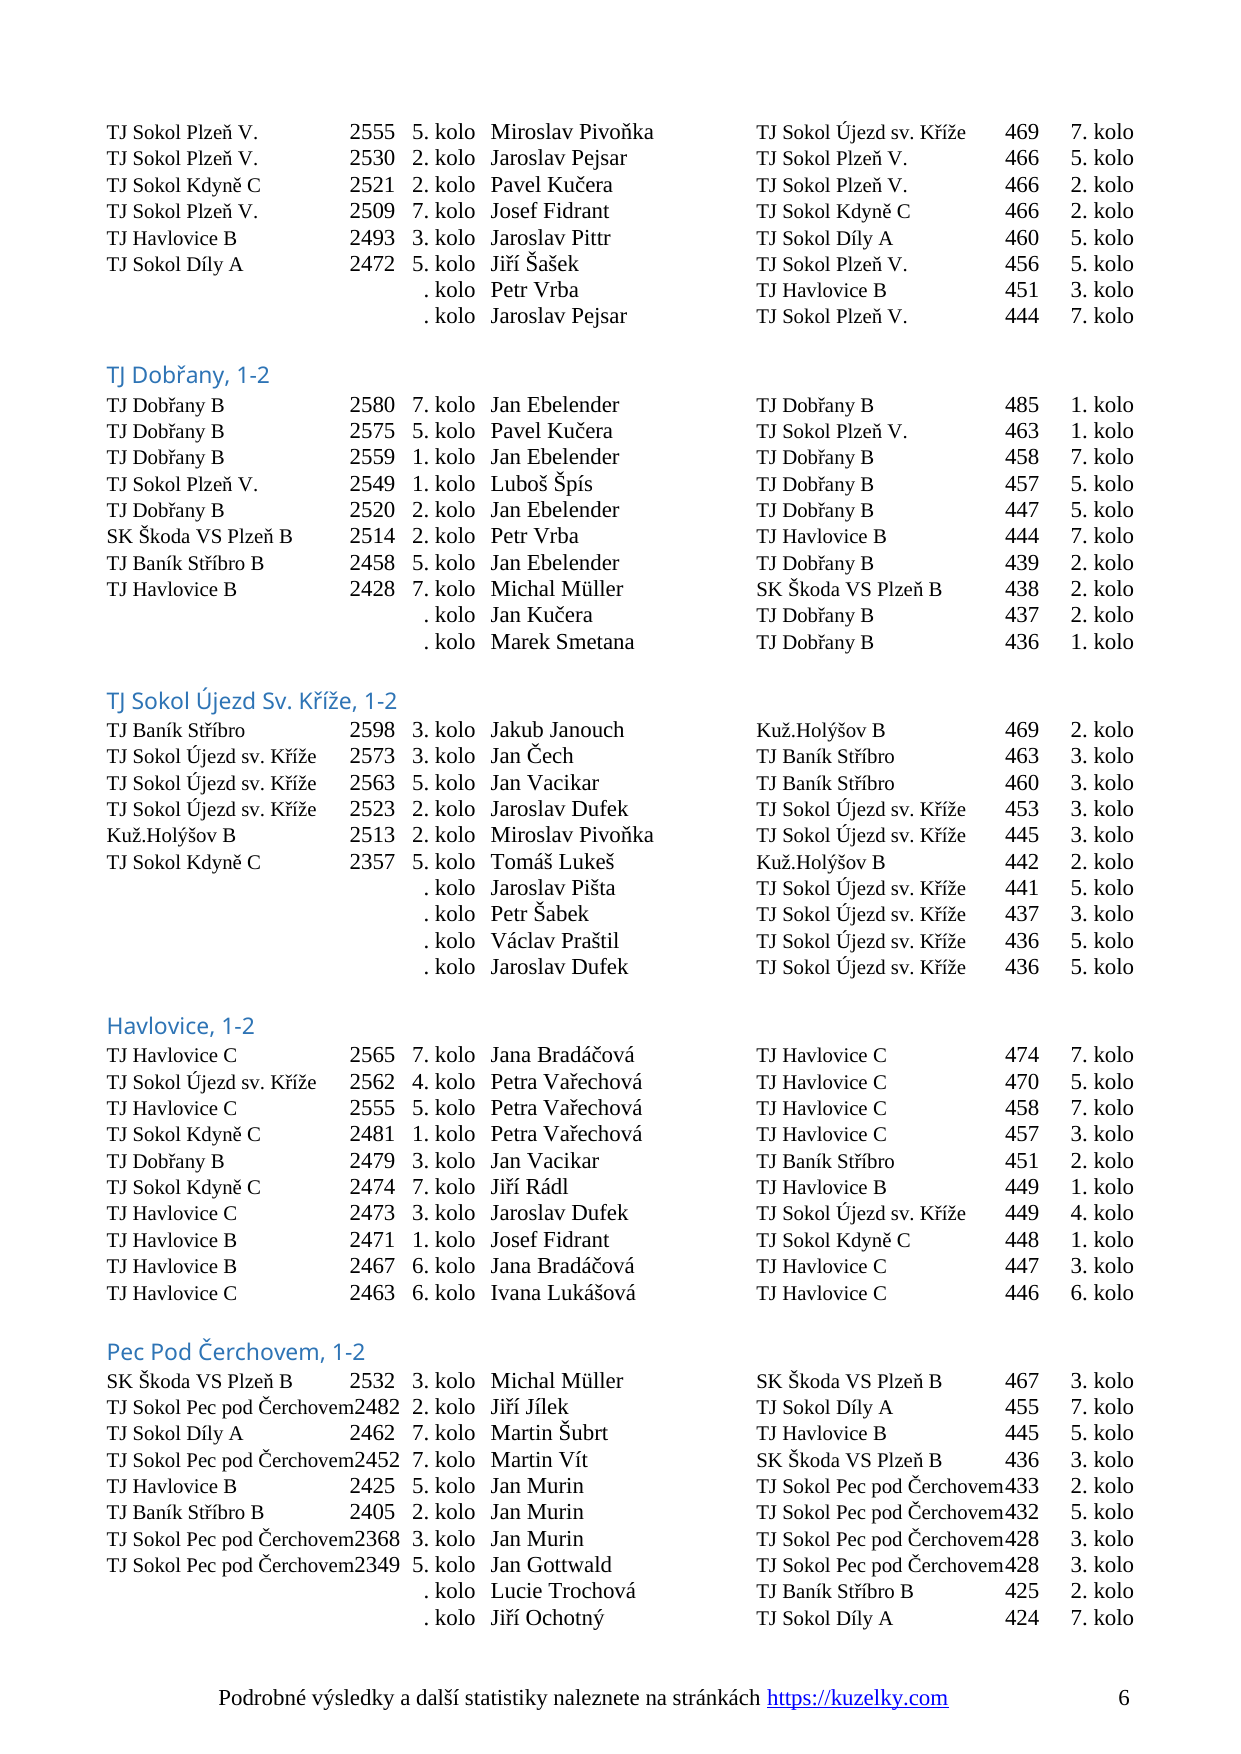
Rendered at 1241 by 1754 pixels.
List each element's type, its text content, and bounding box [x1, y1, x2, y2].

text TJ Havlovice C 2463 6. kolo Ivana Lukášová TJ Havlovice C 446 6. kolo [106, 1278, 1134, 1305]
text TJ Sokol Díly A 2472 5. kolo Jiří Šašek TJ Sokol Plzeň V. 456 5. kolo [106, 250, 1134, 276]
text TJ Sokol Kdyně C 2521 2. kolo Pavel Kučera TJ Sokol Plzeň V. 466 2. kolo [106, 171, 1134, 197]
text . kolo Petr Šabek TJ Sokol Újezd sv. Kříže 437 3. kolo [106, 901, 1134, 927]
text TJ Havlovice B 2493 3. kolo Jaroslav Pittr TJ Sokol Díly A 460 5. kolo [106, 223, 1134, 250]
text . kolo Marek Smetana TJ Dobřany B 436 1. kolo [106, 628, 1134, 654]
text TJ Sokol Kdyně C 2357 5. kolo Tomáš Lukeš Kuž.Holýšov B 442 2. kolo [106, 848, 1134, 874]
text TJ Dobřany B 2575 5. kolo Pavel Kučera TJ Sokol Plzeň V. 463 1. kolo [106, 417, 1134, 443]
text Kuž.Holýšov B 2513 2. kolo Miroslav Pivoňka TJ Sokol Újezd sv. Kříže 445 3. kolo [106, 821, 1134, 848]
text . kolo Lucie Trochová TJ Baník Stříbro B 425 2. kolo [106, 1577, 1134, 1604]
text TJ Havlovice C 2473 3. kolo Jaroslav Dufek TJ Sokol Újezd sv. Kříže 449 4. kolo [106, 1199, 1134, 1226]
text TJ Dobřany B 2520 2. kolo Jan Ebelender TJ Dobřany B 447 5. kolo [106, 496, 1134, 522]
text TJ Sokol Újezd sv. Kříže 2563 5. kolo Jan Vacikar TJ Baník Stříbro 460 3. kolo [106, 769, 1134, 795]
text SK Škoda VS Plzeň B 2532 3. kolo Michal Müller SK Škoda VS Plzeň B 467 3. kolo [106, 1367, 1134, 1393]
text TJ Sokol Plzeň V. 2509 7. kolo Josef Fidrant TJ Sokol Kdyně C 466 2. kolo [106, 197, 1134, 223]
text . kolo Jaroslav Pišta TJ Sokol Újezd sv. Kříže 441 5. kolo [106, 874, 1134, 901]
text TJ Sokol Kdyně C 2474 7. kolo Jiří Rádl TJ Havlovice B 449 1. kolo [106, 1173, 1134, 1199]
text TJ Dobřany B 2559 1. kolo Jan Ebelender TJ Dobřany B 458 7. kolo [106, 443, 1134, 470]
text . kolo Jan Kučera TJ Dobřany B 437 2. kolo [106, 602, 1134, 628]
text TJ Sokol Pec pod Čerchovem 2482 2. kolo Jiří Jílek TJ Sokol Díly A 455 7. kolo [106, 1393, 1134, 1419]
text TJ Havlovice B 2471 1. kolo Josef Fidrant TJ Sokol Kdyně C 448 1. kolo [106, 1226, 1134, 1252]
text . kolo Jaroslav Dufek TJ Sokol Újezd sv. Kříže 436 5. kolo [106, 953, 1134, 979]
subtitle Pec Pod Čerchovem, 1-2 [106, 1335, 1134, 1367]
subtitle Havlovice, 1-2 [106, 1010, 1134, 1041]
text TJ Baník Stříbro B 2458 5. kolo Jan Ebelender TJ Dobřany B 439 2. kolo [106, 549, 1134, 575]
text TJ Sokol Újezd sv. Kříže 2573 3. kolo Jan Čech TJ Baník Stříbro 463 3. kolo [106, 742, 1134, 769]
text TJ Sokol Plzeň V. 2555 5. kolo Miroslav Pivoňka TJ Sokol Újezd sv. Kříže 469 7. kolo [106, 118, 1134, 144]
text TJ Havlovice C 2565 7. kolo Jana Bradáčová TJ Havlovice C 474 7. kolo [106, 1041, 1134, 1068]
text TJ Havlovice B 2425 5. kolo Jan Murin TJ Sokol Pec pod Čerchovem 433 2. kolo [106, 1472, 1134, 1498]
subtitle TJ Sokol Újezd Sv. Kříže, 1-2 [106, 685, 1134, 716]
text TJ Baník Stříbro 2598 3. kolo Jakub Janouch Kuž.Holýšov B 469 2. kolo [106, 716, 1134, 742]
text . kolo Jiří Ochotný TJ Sokol Díly A 424 7. kolo [106, 1604, 1134, 1630]
text . kolo Jaroslav Pejsar TJ Sokol Plzeň V. 444 7. kolo [106, 303, 1134, 329]
text TJ Dobřany B 2580 7. kolo Jan Ebelender TJ Dobřany B 485 1. kolo [106, 391, 1134, 417]
text TJ Havlovice C 2555 5. kolo Petra Vařechová TJ Havlovice C 458 7. kolo [106, 1094, 1134, 1120]
text TJ Sokol Kdyně C 2481 1. kolo Petra Vařechová TJ Havlovice C 457 3. kolo [106, 1120, 1134, 1147]
text TJ Sokol Plzeň V. 2530 2. kolo Jaroslav Pejsar TJ Sokol Plzeň V. 466 5. kolo [106, 144, 1134, 171]
text TJ Sokol Pec pod Čerchovem 2368 3. kolo Jan Murin TJ Sokol Pec pod Čerchovem 428 3. kolo [106, 1525, 1134, 1551]
subtitle TJ Dobřany, 1-2 [106, 359, 1134, 391]
text TJ Sokol Újezd sv. Kříže 2562 4. kolo Petra Vařechová TJ Havlovice C 470 5. kolo [106, 1068, 1134, 1094]
text SK Škoda VS Plzeň B 2514 2. kolo Petr Vrba TJ Havlovice B 444 7. kolo [106, 522, 1134, 549]
text TJ Sokol Díly A 2462 7. kolo Martin Šubrt TJ Havlovice B 445 5. kolo [106, 1419, 1134, 1446]
text TJ Sokol Pec pod Čerchovem 2452 7. kolo Martin Vít SK Škoda VS Plzeň B 436 3. kolo [106, 1446, 1134, 1472]
text TJ Baník Stříbro B 2405 2. kolo Jan Murin TJ Sokol Pec pod Čerchovem 432 5. kolo [106, 1498, 1134, 1525]
text TJ Sokol Plzeň V. 2549 1. kolo Luboš Špís TJ Dobřany B 457 5. kolo [106, 470, 1134, 496]
text TJ Dobřany B 2479 3. kolo Jan Vacikar TJ Baník Stříbro 451 2. kolo [106, 1147, 1134, 1173]
text TJ Sokol Újezd sv. Kříže 2523 2. kolo Jaroslav Dufek TJ Sokol Újezd sv. Kříže 453 3. kolo [106, 795, 1134, 821]
text TJ Sokol Pec pod Čerchovem 2349 5. kolo Jan Gottwald TJ Sokol Pec pod Čerchovem 428 3. kolo [106, 1551, 1134, 1577]
text TJ Havlovice B 2467 6. kolo Jana Bradáčová TJ Havlovice C 447 3. kolo [106, 1252, 1134, 1278]
text TJ Havlovice B 2428 7. kolo Michal Müller SK Škoda VS Plzeň B 438 2. kolo [106, 575, 1134, 602]
text . kolo Petr Vrba TJ Havlovice B 451 3. kolo [106, 276, 1134, 303]
text . kolo Václav Praštil TJ Sokol Újezd sv. Kříže 436 5. kolo [106, 927, 1134, 953]
